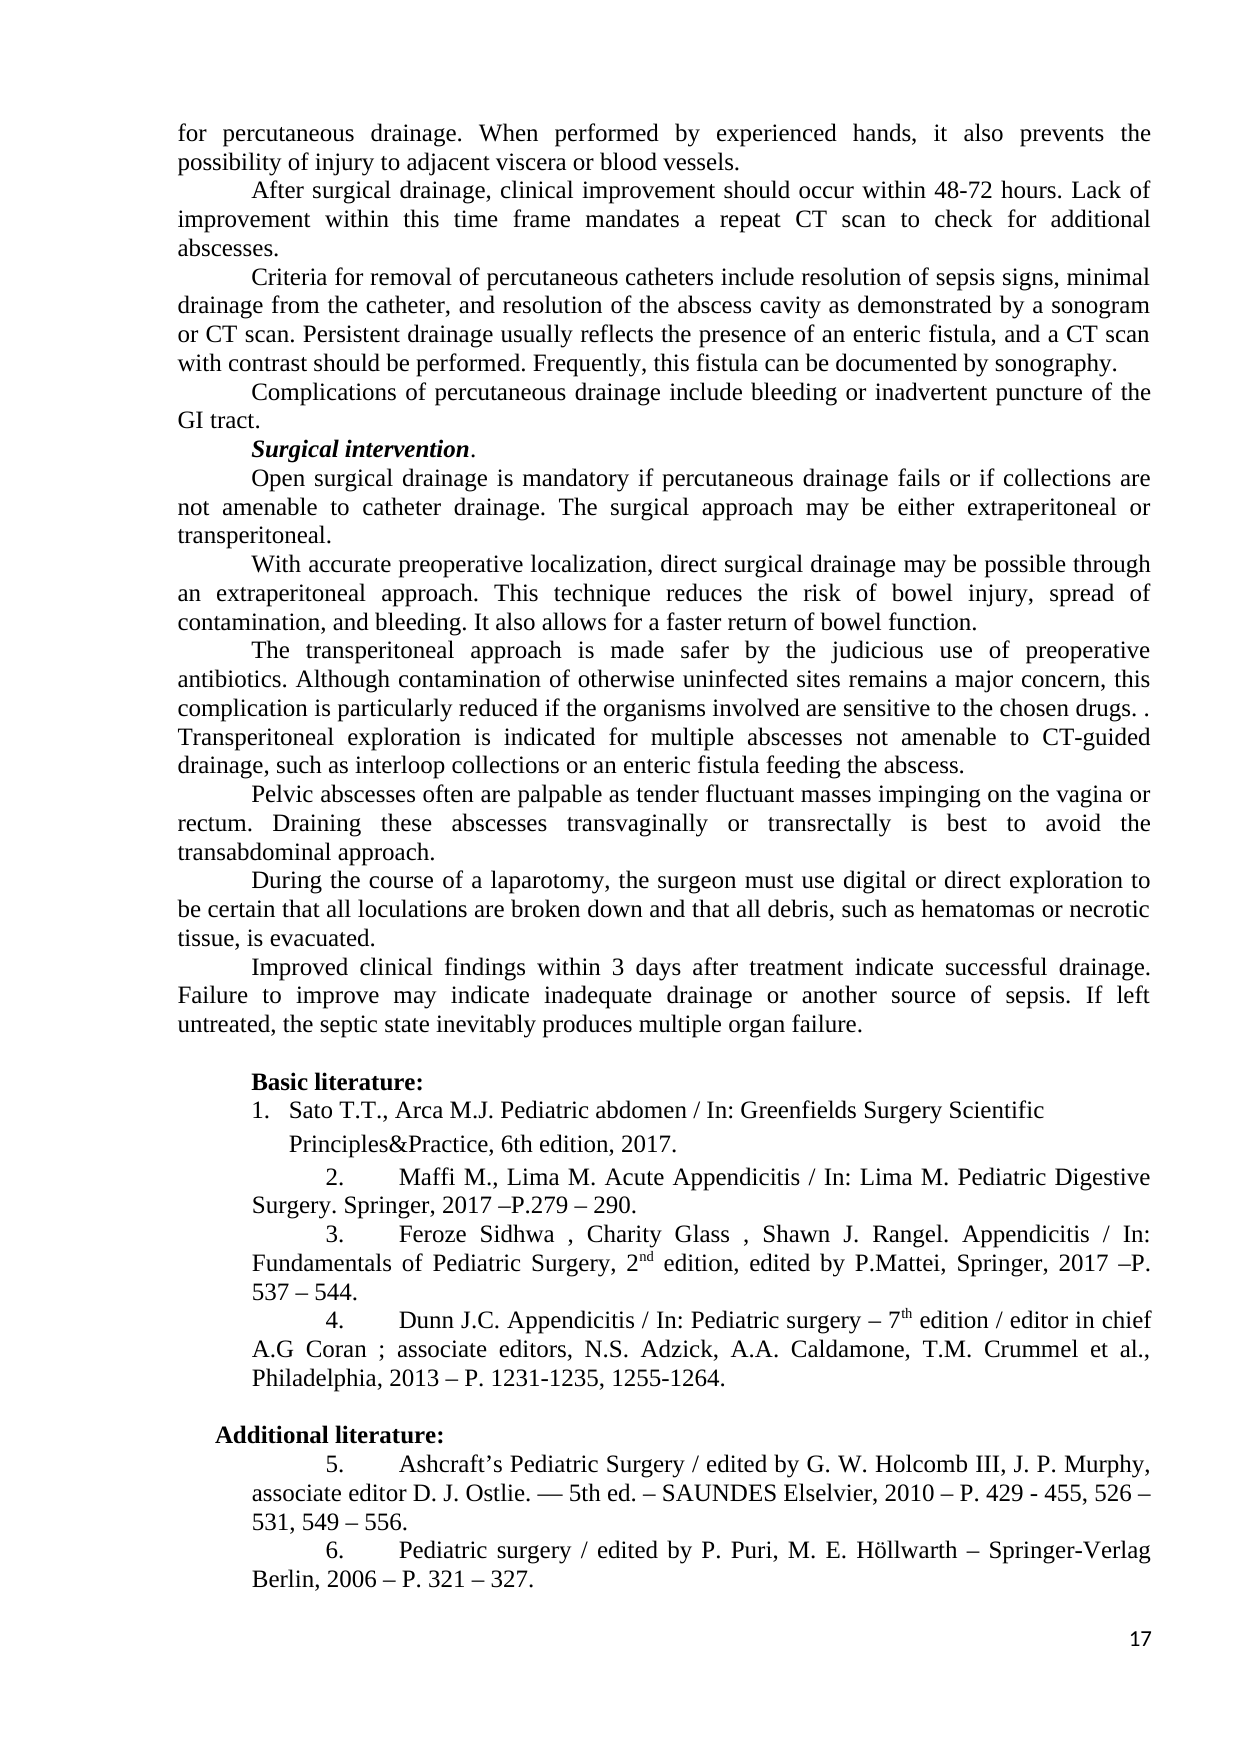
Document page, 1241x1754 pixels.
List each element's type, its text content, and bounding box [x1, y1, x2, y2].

list Dunn J.C. Appendicitis / In: Pediatric surgery – 7th edition / editor in chief A.G Coran ; associate editors, N.S. Adzick, A.A. Caldamone, T.M. Crummel et al., Philadelphia, 2013 – P. 1231-1235, 1255-1264. [252, 1305, 1152, 1392]
text After surgical drainage, clinical improvement should occur within 48-72 hours. Lack of improvement within this time frame mandates a repeat CT scan to check for additional abscesses. [177, 176, 1152, 262]
list Sato T.T., Аrca M.J. Pediatric abdomen / In: Greenfields Surgery Scientific Principles&Practice, 6th edition, 2017. [251, 1096, 1152, 1157]
text Surgical intervention. [177, 434, 1152, 463]
list Feroze Sidhwa , Charity Glass , Shawn J. Rangel. Appendicitis / In: Fundamentals of Pediatric Surgery, 2nd edition, edited by P.Mattei, Springer, 2017 –P. 537 – 544. [252, 1219, 1152, 1305]
text During the course of a laparotomy, the surgeon must use digital or direct exploration to be certain that all loculations are broken down and that all debris, such as hematomas or necrotic tissue, is evacuated. [177, 866, 1152, 952]
text The transperitoneal approach is made safer by the judicious use of preoperative antibiotics. Although contamination of otherwise uninfected sites remains a major concern, this complication is particularly reduced if the organisms involved are sensitive to the chosen drugs. . Transperitoneal exploration is indicated for multiple abscesses not amenable to CT-guided drainage, such as interloop collections or an enteric fistula feeding the abscess. [177, 636, 1152, 779]
text Open surgical drainage is mandatory if percutaneous drainage fails or if collections are not amenable to catheter drainage. The surgical approach may be either extraperitoneal or transperitoneal. [177, 463, 1152, 549]
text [177, 118, 1152, 176]
list Pediatric surgery / edited by P. Puri, M. E. Höllwarth – Springer-Verlag Berlin, 2006 – P. 321 – 327. [252, 1535, 1152, 1593]
text Basic literature: [177, 1067, 1152, 1096]
text Improved clinical findings within 3 days after treatment indicate successful drainage. Failure to improve may indicate inadequate drainage or another source of sepsis. If left untreated, the septic state inevitably produces multiple organ failure. [177, 952, 1152, 1038]
list Maffi M., Lima M. Acute Appendicitis / In: Lima M. Pediatric Digestive Surgery. Springer, 2017 –P.279 – 290. [252, 1162, 1152, 1219]
text With accurate preoperative localization, direct surgical drainage may be possible through an extraperitoneal approach. This technique reduces the risk of bowel injury, spread of contamination, and bleeding. It also allows for a faster return of bowel function. [177, 549, 1152, 636]
text Additional literature: [215, 1420, 1152, 1449]
text Pelvic abscesses often are palpable as tender fluctuant masses impinging on the vagina or rectum. Draining these abscesses transvaginally or transrectally is best to avoid the transabdominal approach. [177, 779, 1152, 866]
text Criteria for removal of percutaneous catheters include resolution of sepsis signs, minimal drainage from the catheter, and resolution of the abscess cavity as demonstrated by a sonogram or CT scan. Persistent drainage usually reflects the presence of an enteric fistula, and a CT scan with contrast should be performed. Frequently, this fistula can be documented by sonography. [177, 262, 1152, 377]
list Ashcraft’s Pediatric Surgery / edited by G. W. Holcomb III, J. P. Murphy, associate editor D. J. Ostlie. — 5th ed. – SAUNDES Elselvier, 2010 – P. 429 - 455, 526 – 531, 549 – 556. [252, 1449, 1152, 1535]
text Complications of percutaneous drainage include bleeding or inadvertent puncture of the GI tract. [177, 377, 1152, 434]
